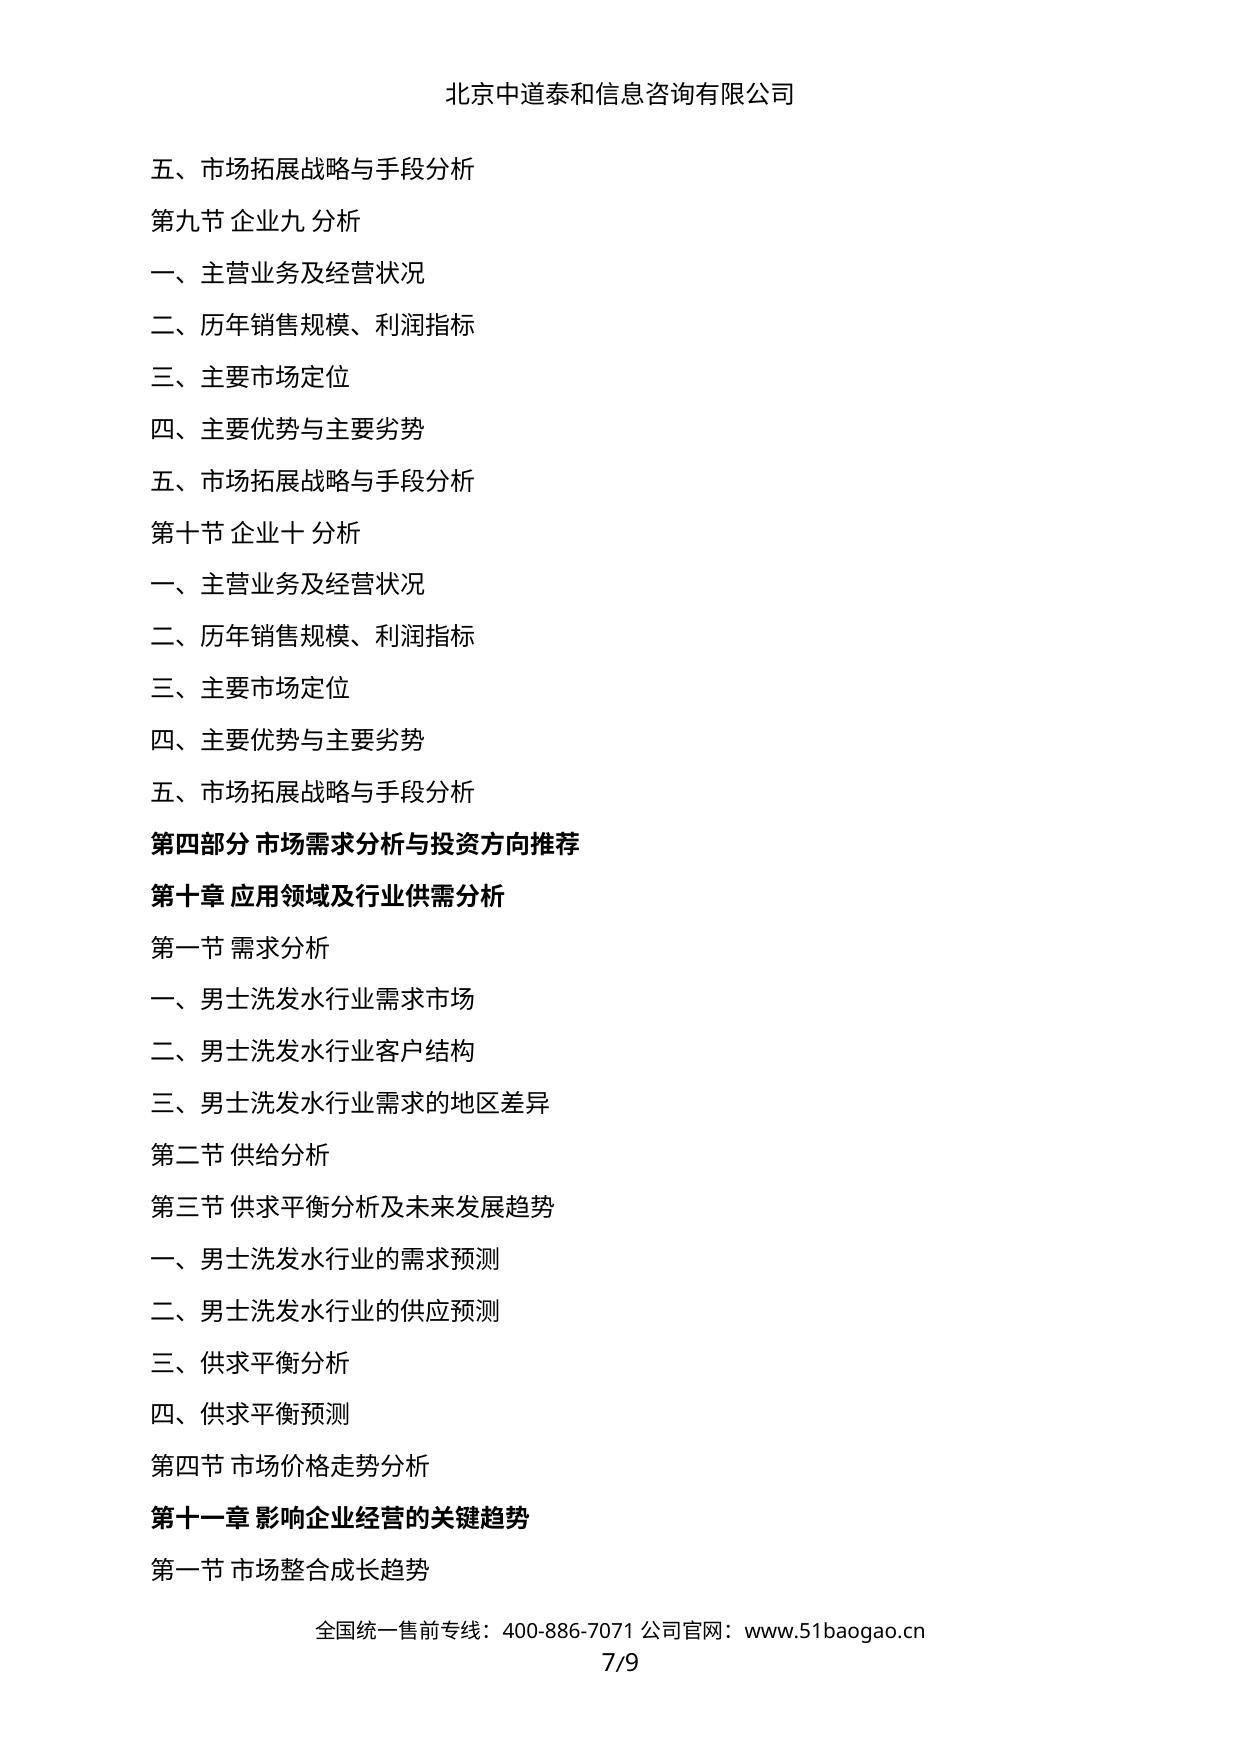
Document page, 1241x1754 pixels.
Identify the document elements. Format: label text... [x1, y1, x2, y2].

text 一、男士洗发水行业需求市场 [150, 980, 1090, 1016]
text 第一节 需求分析 [150, 928, 1090, 964]
text 三、男士洗发水行业需求的地区差异 [150, 1084, 1090, 1120]
text 二、历年销售规模、利润指标 [150, 306, 1090, 342]
text 第四节 市场价格走势分析 [150, 1447, 1090, 1483]
text 第十一章 影响企业经营的关键趋势 [150, 1499, 1090, 1535]
text 一、主营业务及经营状况 [150, 254, 1090, 290]
text 三、主要市场定位 [150, 357, 1090, 394]
text 二、男士洗发水行业的供应预测 [150, 1291, 1090, 1327]
text 二、男士洗发水行业客户结构 [150, 1032, 1090, 1068]
text 四、主要优势与主要劣势 [150, 721, 1090, 757]
text 第四部分 市场需求分析与投资方向推荐 [150, 824, 1090, 861]
text 第九节 企业九 分析 [150, 202, 1090, 238]
text 三、供求平衡分析 [150, 1343, 1090, 1379]
text 一、男士洗发水行业的需求预测 [150, 1239, 1090, 1276]
text 五、市场拓展战略与手段分析 [150, 772, 1090, 809]
text 五、市场拓展战略与手段分析 [150, 461, 1090, 497]
text 三、主要市场定位 [150, 669, 1090, 705]
text 四、供求平衡预测 [150, 1395, 1090, 1431]
text 第十节 企业十 分析 [150, 513, 1090, 549]
text 四、主要优势与主要劣势 [150, 409, 1090, 446]
text 五、市场拓展战略与手段分析 [150, 150, 1090, 186]
text 一、主营业务及经营状况 [150, 565, 1090, 601]
text 第十章 应用领域及行业供需分析 [150, 876, 1090, 912]
text 二、历年销售规模、利润指标 [150, 617, 1090, 653]
text 第二节 供给分析 [150, 1136, 1090, 1172]
text 第三节 供求平衡分析及未来发展趋势 [150, 1187, 1090, 1224]
text 第一节 市场整合成长趋势 [150, 1551, 1090, 1587]
